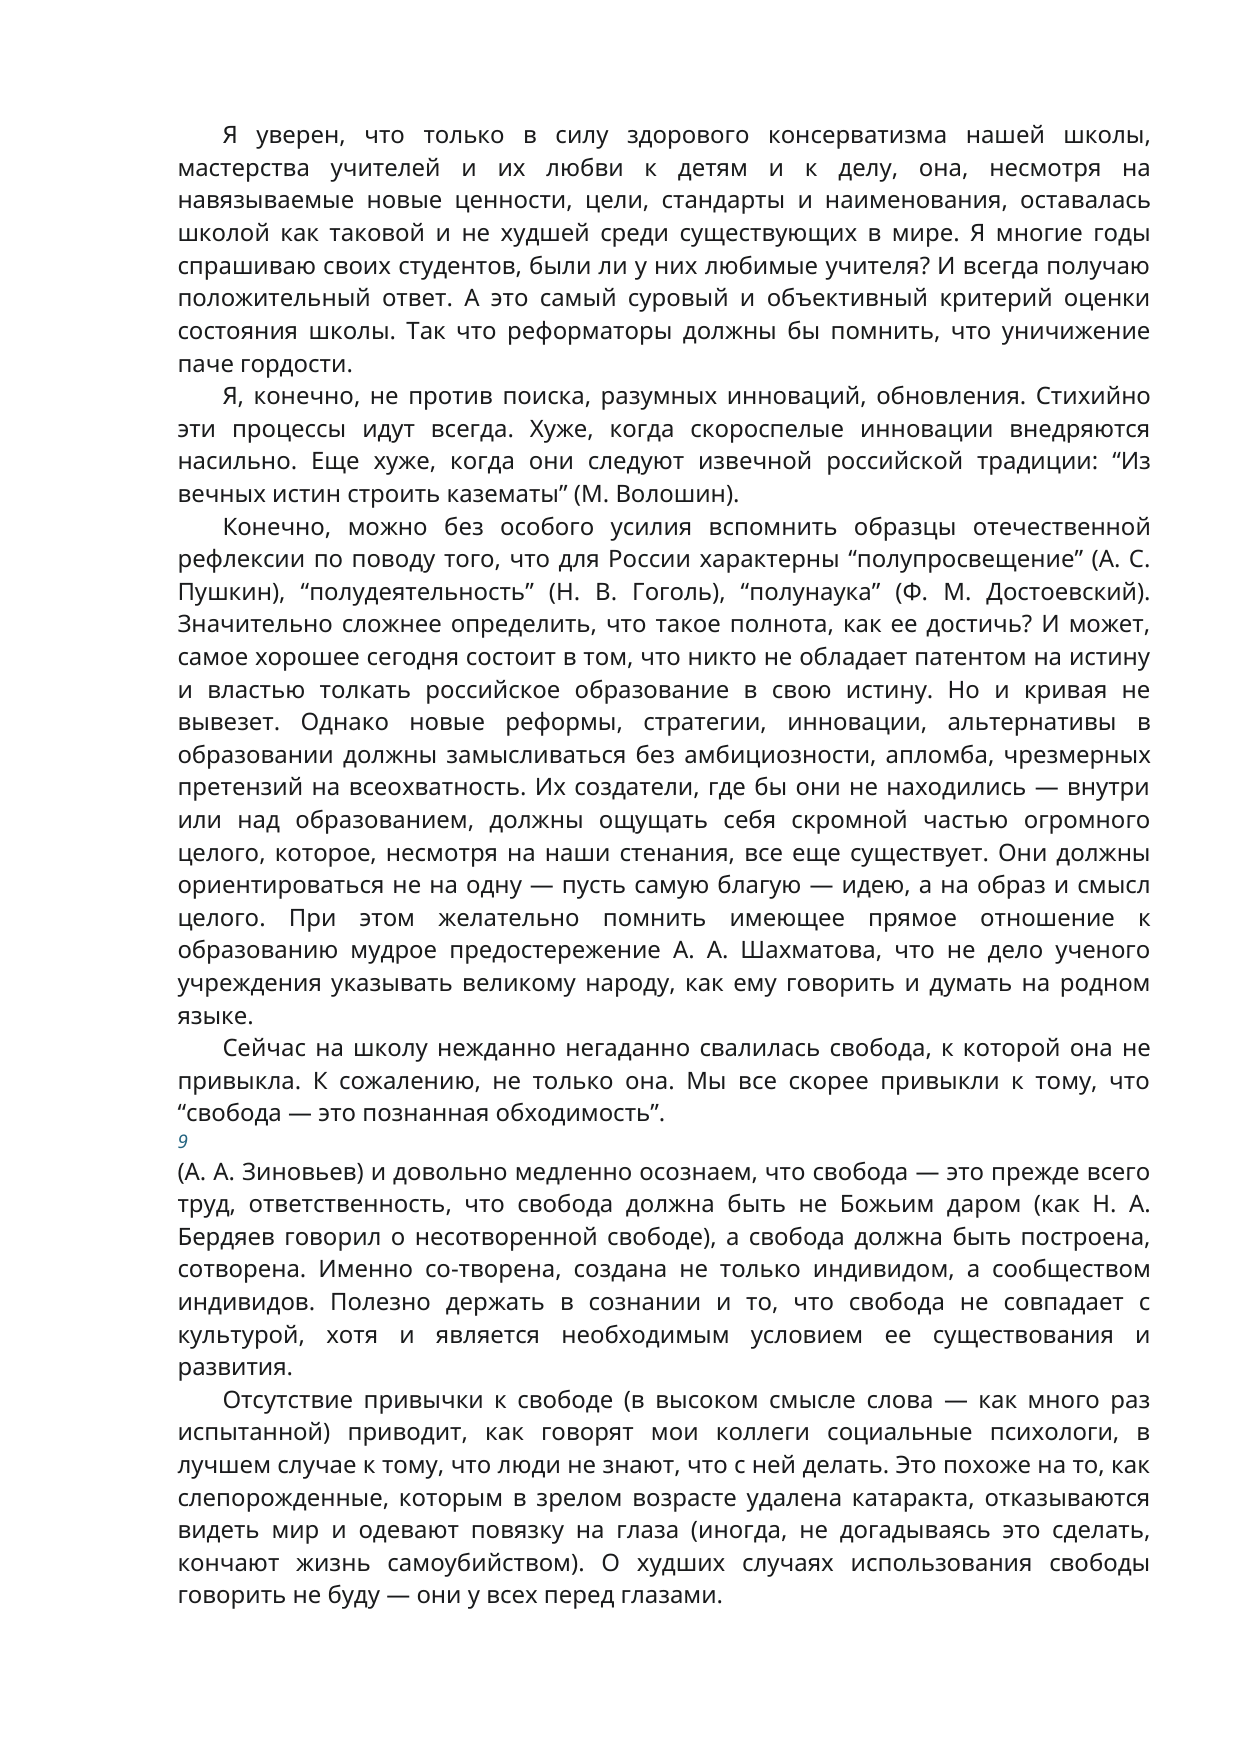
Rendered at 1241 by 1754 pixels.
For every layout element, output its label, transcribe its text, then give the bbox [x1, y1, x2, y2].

text Сейчас на школу нежданно негаданно свалилась свобода, к которой она не привыкла. К сожалению, не только она. Мы все скорее привыкли к тому, что “свобода — это познанная обходимость”. [177, 1031, 1152, 1129]
text Я уверен, что только в силу здорового консерватизма нашей школы, мастерства учителей и их любви к детям и к делу, она, несмотря на навязываемые новые ценности, цели, стандарты и наименования, оставалась школой как таковой и не худшей среди существующих в мире. Я многие годы спрашиваю своих студентов, были ли у них любимые учителя? И всегда получаю положительный ответ. А это самый суровый и объективный критерий оценки состояния школы. Так что реформаторы должны бы помнить, что уничижение паче гордости. [177, 118, 1152, 379]
text Конечно, можно без особого усилия вспомнить образцы отечественной рефлексии по поводу того, что для России характерны “полупросвещение” (А. С. Пушкин), “полудеятельность” (Н. В. Гоголь), “полунаука” (Ф. М. Достоевский). Значительно сложнее определить, что такое полнота, как ее достичь? И может, самое хорошее сегодня состоит в том, что никто не обладает патентом на истину и властью толкать российское образование в свою истину. Но и кривая не вывезет. Однако новые реформы, стратегии, инновации, альтернативы в образовании должны замысливаться без амбициозности, апломба, чрезмерных претензий на всеохватность. Их создатели, где бы они не находились — внутри или над образованием, должны ощущать себя скромной частью огромного целого, которое, несмотря на наши стенания, все еще существует. Они должны ориентироваться не на одну — пусть самую благую — идею, а на образ и смысл целого. При этом желательно помнить имеющее прямое отношение к образованию мудрое предостережение А. А. Шахматова, что не дело ученого учреждения указывать великому народу, как ему говорить и думать на родном языке. [177, 509, 1152, 1031]
text 9 [177, 1129, 1152, 1154]
text (А. А. Зиновьев) и довольно медленно осознаем, что свобода — это прежде всего труд, ответственность, что свобода должна быть не Божьим даром (как Н. А. Бердяев говорил о несотворенной свободе), а свобода должна быть построена, сотворена. Именно со-творена, создана не только индивидом, а сообществом индивидов. Полезно держать в сознании и то, что свобода не совпадает с культурой, хотя и является необходимым условием ее существования и развития. [177, 1154, 1152, 1383]
text Отсутствие привычки к свободе (в высоком смысле слова — как много раз испытанной) приводит, как говорят мои коллеги социальные психологи, в лучшем случае к тому, что люди не знают, что с ней делать. Это похоже на то, как слепорожденные, которым в зрелом возрасте удалена катаракта, отказываются видеть мир и одевают повязку на глаза (иногда, не догадываясь это сделать, кончают жизнь самоубийством). О худших случаях использования свободы говорить не буду — они у всех перед глазами. [177, 1383, 1152, 1611]
text Я, конечно, не против поиска, разумных инноваций, обновления. Стихийно эти процессы идут всегда. Хуже, когда скороспелые инновации внедряются насильно. Еще хуже, когда они следуют извечной российской традиции: “Из вечных истин строить казематы” (М. Волошин). [177, 379, 1152, 509]
